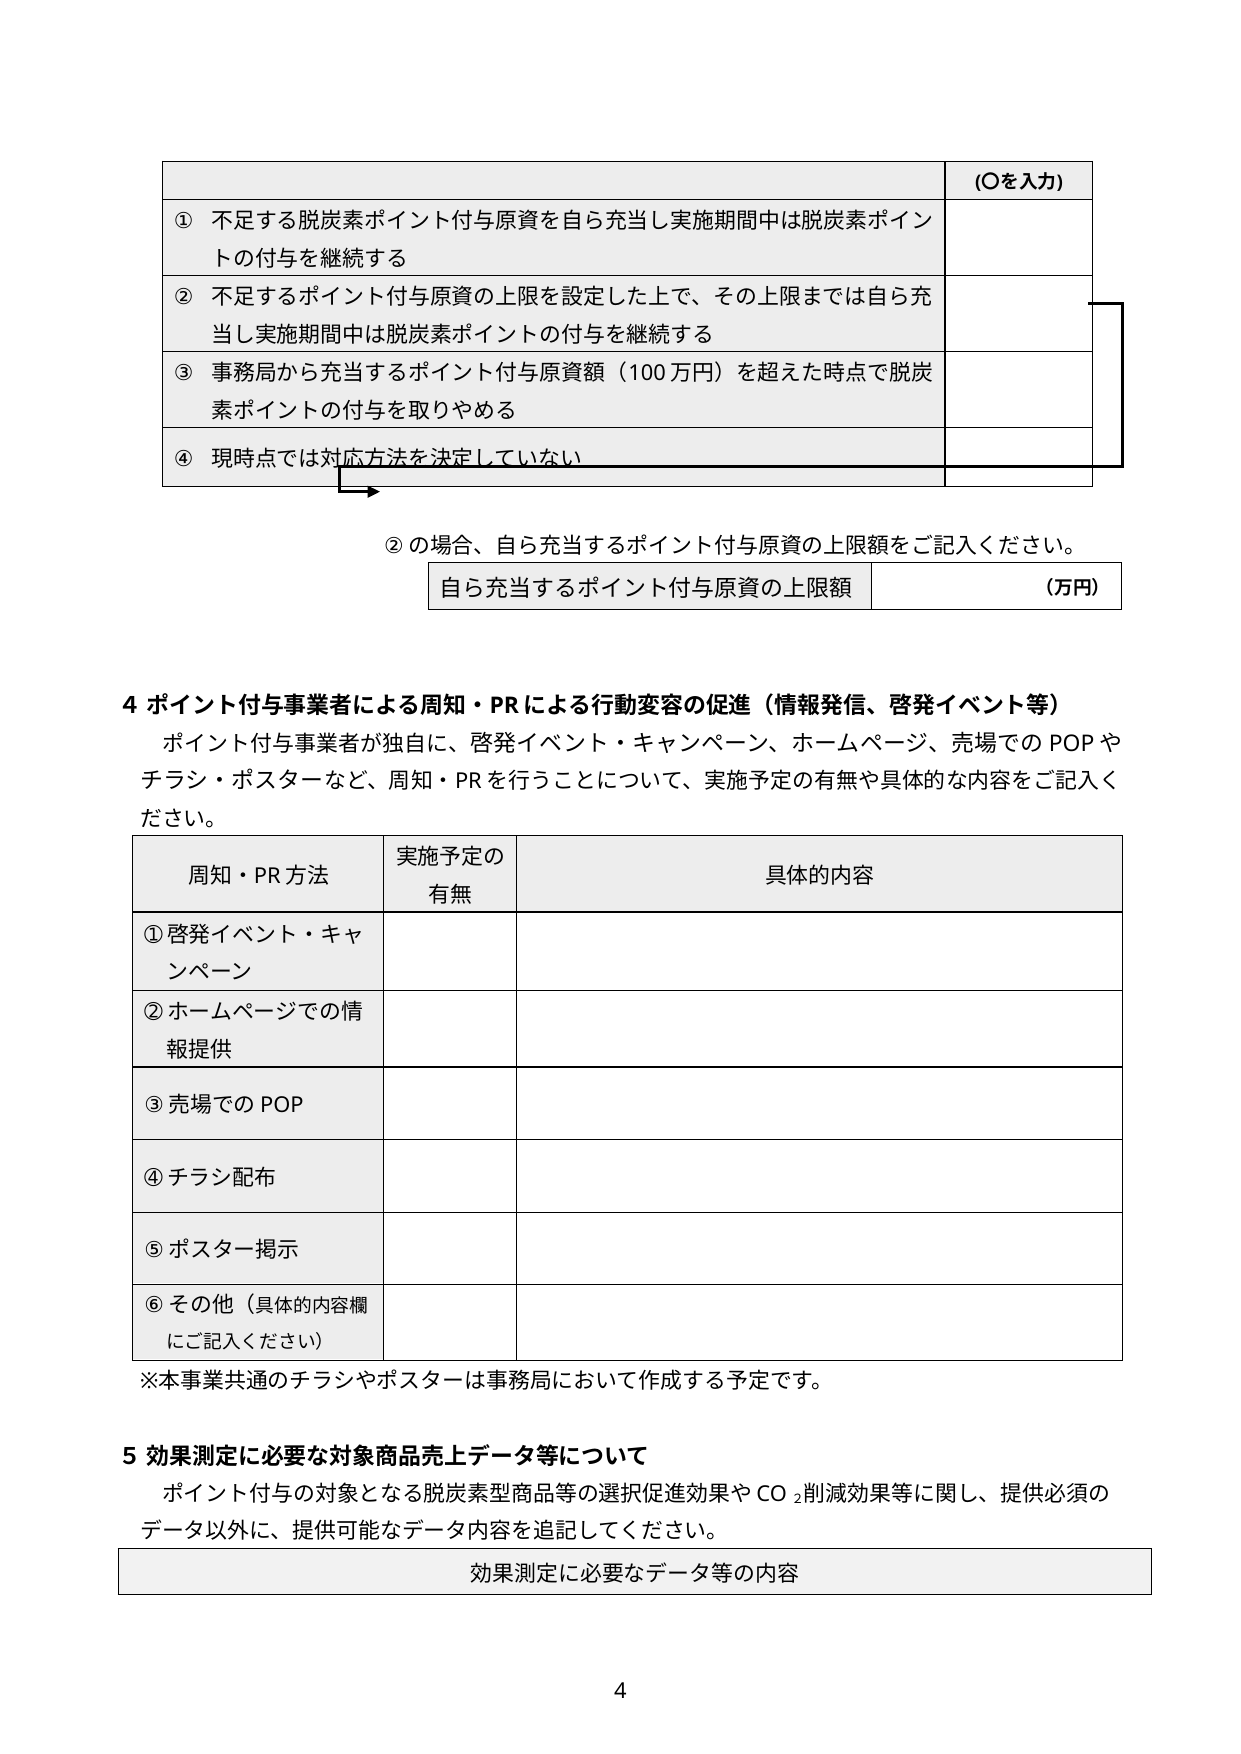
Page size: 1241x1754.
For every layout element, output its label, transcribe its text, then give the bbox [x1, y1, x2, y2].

table_cell [517, 913, 1122, 990]
table_cell [517, 1068, 1122, 1139]
table_cell [946, 428, 1092, 465]
text ②の場合、自ら充当するポイント付与原資の上限額をご記入ください。 [384, 525, 1122, 562]
text ※本事業共通のチラシやポスターは事務局において作成する予定です。 [118, 1361, 1122, 1398]
table_header 周知・PR方法 [133, 836, 383, 911]
table_cell ➀啓発イベント・キャンペーン [133, 913, 383, 990]
table_cell [946, 352, 1092, 427]
table_cell [384, 991, 516, 1066]
table_cell [517, 991, 1122, 1066]
table_cell [384, 1140, 516, 1212]
table_cell [946, 200, 1092, 275]
table_cell [384, 1285, 516, 1359]
table_header 選択肢 [163, 162, 944, 199]
text ポイント付与事業者が独自に、啓発イベント・キャンペーン、ホームページ、売場でのPOPやチラシ・ポスターなど、周知・PRを行うことについて、実施予定の有無や具体的な内容をご記入ください。 [140, 723, 1122, 835]
table_header 実施予定の有無 [384, 836, 516, 911]
table_cell 不足するポイント付与原資の上限を設定した上で、その上限までは自ら充当し実施期間中は脱炭素ポイントの付与を継続する [163, 276, 944, 351]
text ポイント付与の対象となる脱炭素型商品等の選択促進効果やCO２削減効果等に関し、提供必須のデータ以外に、提供可能なデータ内容を追記してください。 [140, 1473, 1122, 1548]
table_cell [517, 1285, 1122, 1359]
table_cell 現時点では対応方法を決定していない [163, 428, 944, 486]
table_header 自ら充当するポイント付与原資の上限額 [429, 563, 871, 609]
table_cell ③売場でのPOP [133, 1068, 383, 1139]
table_header （万円） [872, 563, 1121, 609]
table_cell ⑤ポスター掲示 [133, 1213, 383, 1283]
table_cell [384, 1213, 516, 1283]
table_cell ⑥その他（具体的内容欄にご記入ください） [133, 1285, 383, 1359]
table_cell [517, 1140, 1122, 1212]
table_cell [946, 468, 1092, 486]
table_cell [946, 276, 1092, 351]
table_header 具体的内容 [517, 836, 1122, 911]
table_cell 事務局から充当するポイント付与原資額（100万円）を超えた時点で脱炭素ポイントの付与を取りやめる [163, 352, 944, 427]
table_cell 不足する脱炭素ポイント付与原資を自ら充当し実施期間中は脱炭素ポイントの付与を継続する [163, 200, 944, 275]
table_cell ➁ホームページでの情報提供 [133, 991, 383, 1066]
text ５ 効果測定に必要な対象商品売上データ等について [118, 1436, 1122, 1473]
table_cell [517, 1213, 1122, 1283]
table_header 効果測定に必要なデータ等の内容 [119, 1549, 1151, 1594]
table_cell [384, 1068, 516, 1139]
text ４ ポイント付与事業者による周知・PRによる行動変容の促進（情報発信、啓発イベント等） [118, 685, 1122, 723]
table_cell ➃チラシ配布 [133, 1140, 383, 1212]
table_header 選択欄 (〇を入力) [946, 162, 1092, 199]
table_cell [384, 913, 516, 990]
